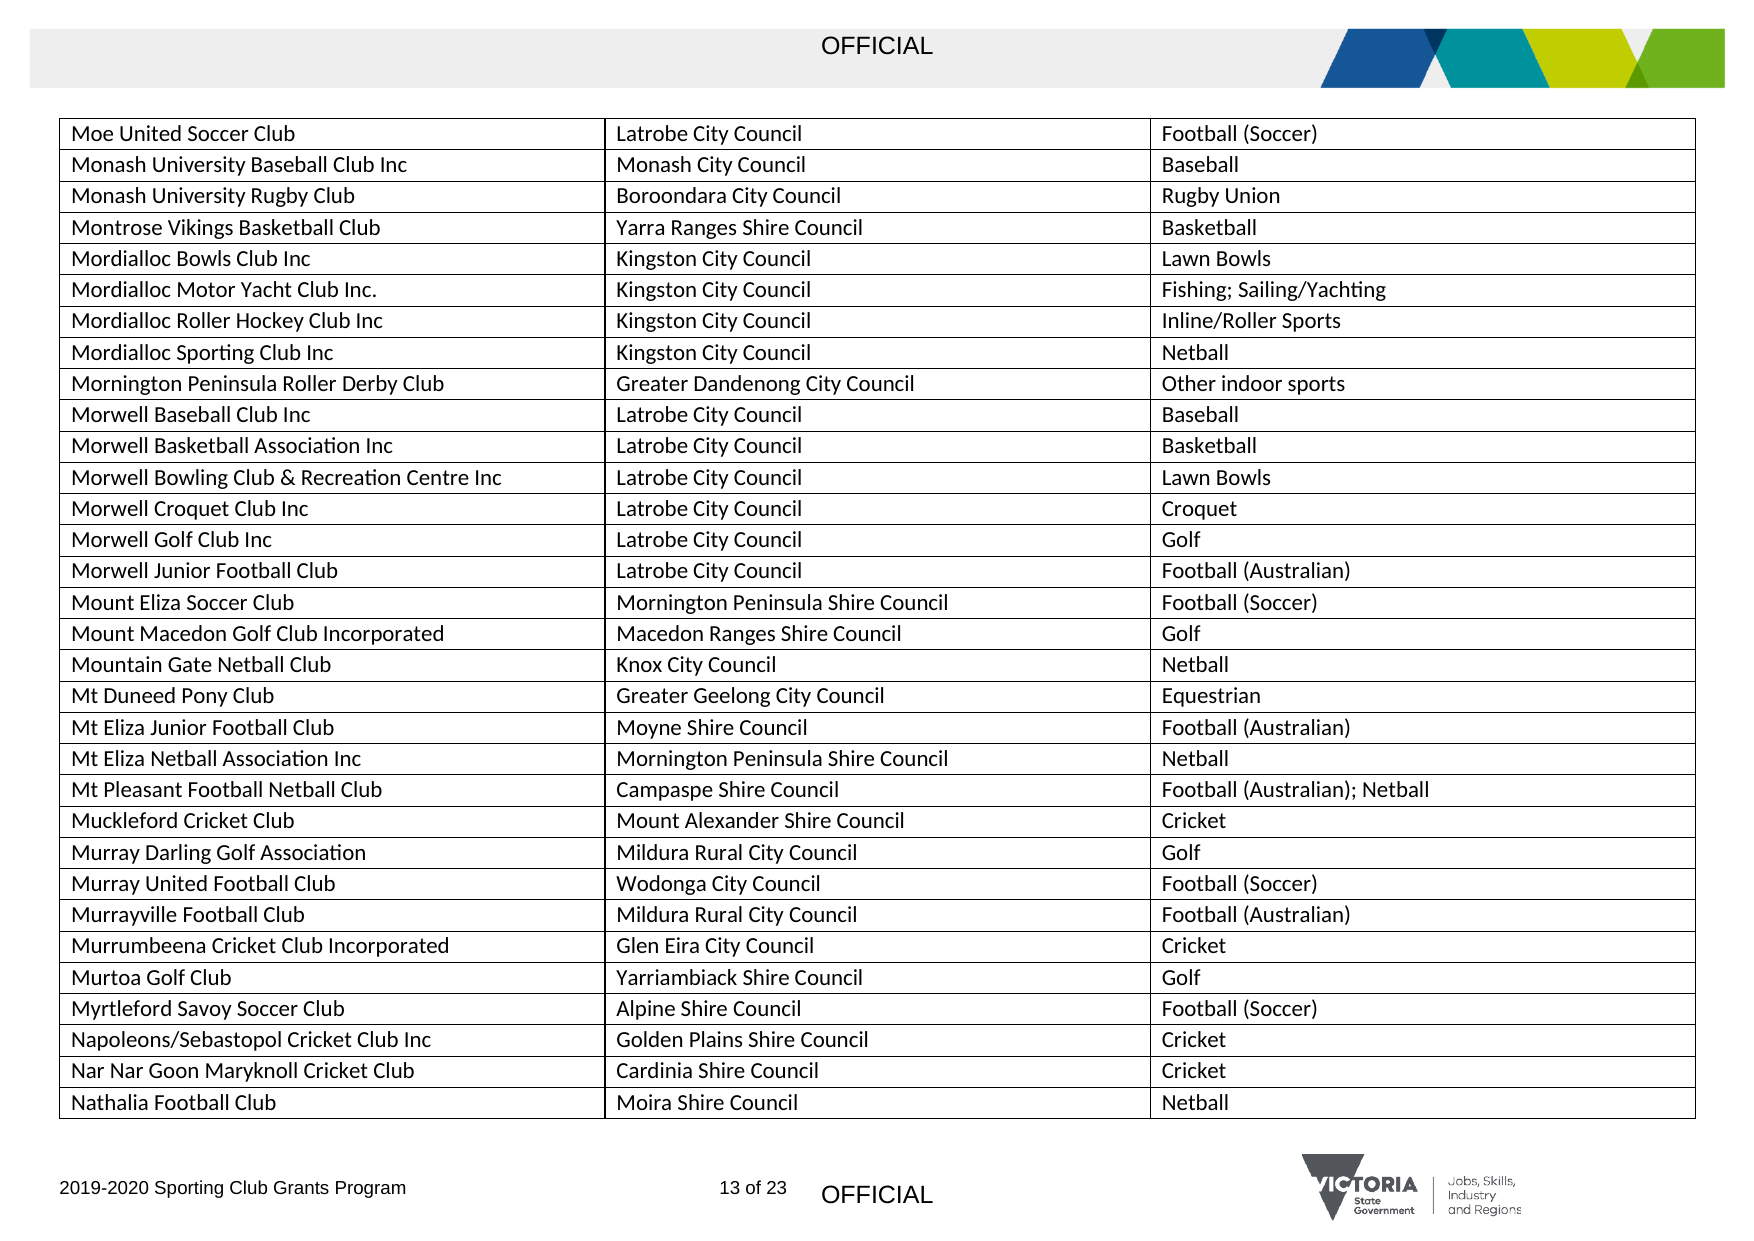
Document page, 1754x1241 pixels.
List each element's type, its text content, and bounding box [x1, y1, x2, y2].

table_cell Cricket [1151, 932, 1695, 962]
table_cell Morwell Baseball Club Inc [60, 400, 604, 431]
table_cell Football (Soccer) [1151, 994, 1695, 1024]
table_cell Mildura Rural City Council [606, 900, 1150, 931]
table_cell Macedon Ranges Shire Council [606, 619, 1150, 649]
table_cell Yarriambiack Shire Council [606, 963, 1150, 993]
table_cell Football (Soccer) [1151, 869, 1695, 899]
table_cell Baseball [1151, 150, 1695, 181]
table_cell Netball [1151, 1088, 1695, 1118]
table_cell Kingston City Council [606, 275, 1150, 306]
table_cell Myrtleford Savoy Soccer Club [60, 994, 604, 1024]
table_cell Muckleford Cricket Club [60, 807, 604, 837]
table_cell Latrobe City Council [606, 494, 1150, 524]
table_cell Cricket [1151, 807, 1695, 837]
table_cell Yarra Ranges Shire Council [606, 213, 1150, 243]
picture [0, 0, 1754, 1053]
table_cell Moira Shire Council [606, 1088, 1150, 1118]
table_cell Mordialloc Bowls Club Inc [60, 244, 604, 274]
table_cell Mount Macedon Golf Club Incorporated [60, 619, 604, 649]
table_cell Murtoa Golf Club [60, 963, 604, 993]
table_cell Greater Dandenong City Council [606, 369, 1150, 399]
table_cell Murray United Football Club [60, 869, 604, 899]
table_cell Netball [1151, 744, 1695, 774]
table_cell Rugby Union [1151, 182, 1695, 212]
table_cell Golf [1151, 525, 1695, 556]
table_cell Mt Duneed Pony Club [60, 682, 604, 712]
table_cell Morwell Golf Club Inc [60, 525, 604, 556]
table_cell Monash City Council [606, 150, 1150, 181]
table_cell Morwell Junior Football Club [60, 557, 604, 587]
table_cell Basketball [1151, 432, 1695, 462]
table_cell Mt Eliza Junior Football Club [60, 713, 604, 743]
table_cell Mordialloc Motor Yacht Club Inc. [60, 275, 604, 306]
table_cell Basketball [1151, 213, 1695, 243]
table_cell Monash University Baseball Club Inc [60, 150, 604, 181]
table_cell Latrobe City Council [606, 463, 1150, 493]
table_cell Monash University Rugby Club [60, 182, 604, 212]
table_cell Latrobe City Council [606, 557, 1150, 587]
table_cell Fishing; Sailing/Yachting [1151, 275, 1695, 306]
table_cell Murray Darling Golf Association [60, 838, 604, 868]
table_cell Golf [1151, 838, 1695, 868]
table_cell Alpine Shire Council [606, 994, 1150, 1024]
table_cell Morwell Basketball Association Inc [60, 432, 604, 462]
table_cell Moyne Shire Council [606, 713, 1150, 743]
table_cell Latrobe City Council [606, 525, 1150, 556]
table_cell Morwell Bowling Club & Recreation Centre Inc [60, 463, 604, 493]
table_cell Napoleons/Sebastopol Cricket Club Inc [60, 1025, 604, 1056]
table_cell Kingston City Council [606, 244, 1150, 274]
table_cell Mornington Peninsula Roller Derby Club [60, 369, 604, 399]
table_cell Equestrian [1151, 682, 1695, 712]
table_cell Mount Eliza Soccer Club [60, 588, 604, 618]
table_cell Montrose Vikings Basketball Club [60, 213, 604, 243]
table_cell Football (Australian) [1151, 900, 1695, 931]
table_cell Golf [1151, 619, 1695, 649]
table_cell Golf [1151, 963, 1695, 993]
table_cell Nathalia Football Club [60, 1088, 604, 1118]
table_cell Boroondara City Council [606, 182, 1150, 212]
table_cell Inline/Roller Sports [1151, 307, 1695, 337]
table_cell Kingston City Council [606, 307, 1150, 337]
table_cell Football (Australian); Netball [1151, 775, 1695, 806]
table_cell Cardinia Shire Council [606, 1057, 1150, 1087]
table_cell Murrumbeena Cricket Club Incorporated [60, 932, 604, 962]
table_cell Other indoor sports [1151, 369, 1695, 399]
table_cell Football (Australian) [1151, 557, 1695, 587]
table_cell Mordialloc Roller Hockey Club Inc [60, 307, 604, 337]
table_cell Baseball [1151, 400, 1695, 431]
table_cell Mount Alexander Shire Council [606, 807, 1150, 837]
table_cell Mornington Peninsula Shire Council [606, 588, 1150, 618]
table_cell Golden Plains Shire Council [606, 1025, 1150, 1056]
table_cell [606, 119, 1150, 149]
table_cell Moe United Soccer Club [60, 119, 604, 149]
table_cell Mordialloc Sporting Club Inc [60, 338, 604, 368]
table_cell Netball [1151, 338, 1695, 368]
table_cell Croquet [1151, 494, 1695, 524]
table_cell Campaspe Shire Council [606, 775, 1150, 806]
table_cell Mt Eliza Netball Association Inc [60, 744, 604, 774]
table_cell Mornington Peninsula Shire Council [606, 744, 1150, 774]
table_cell Latrobe City Council [606, 400, 1150, 431]
table_cell Netball [1151, 650, 1695, 681]
table_cell Cricket [1151, 1057, 1695, 1087]
table_cell Nar Nar Goon Maryknoll Cricket Club [60, 1057, 604, 1087]
table_cell Murrayville Football Club [60, 900, 604, 931]
table_cell Lawn Bowls [1151, 244, 1695, 274]
picture [1302, 1154, 1521, 1221]
table_cell Cricket [1151, 1025, 1695, 1056]
table_cell Wodonga City Council [606, 869, 1150, 899]
table_cell Mountain Gate Netball Club [60, 650, 604, 681]
table_cell Football (Soccer) [1151, 588, 1695, 618]
table_cell Glen Eira City Council [606, 932, 1150, 962]
table_cell Greater Geelong City Council [606, 682, 1150, 712]
table_cell Morwell Croquet Club Inc [60, 494, 604, 524]
table_cell Mt Pleasant Football Netball Club [60, 775, 604, 806]
table_cell Kingston City Council [606, 338, 1150, 368]
table_cell Latrobe City Council [606, 432, 1150, 462]
table_cell Lawn Bowls [1151, 463, 1695, 493]
table_cell Football (Soccer) [1151, 119, 1695, 149]
table_cell Football (Australian) [1151, 713, 1695, 743]
table_cell Knox City Council [606, 650, 1150, 681]
table_cell Mildura Rural City Council [606, 838, 1150, 868]
